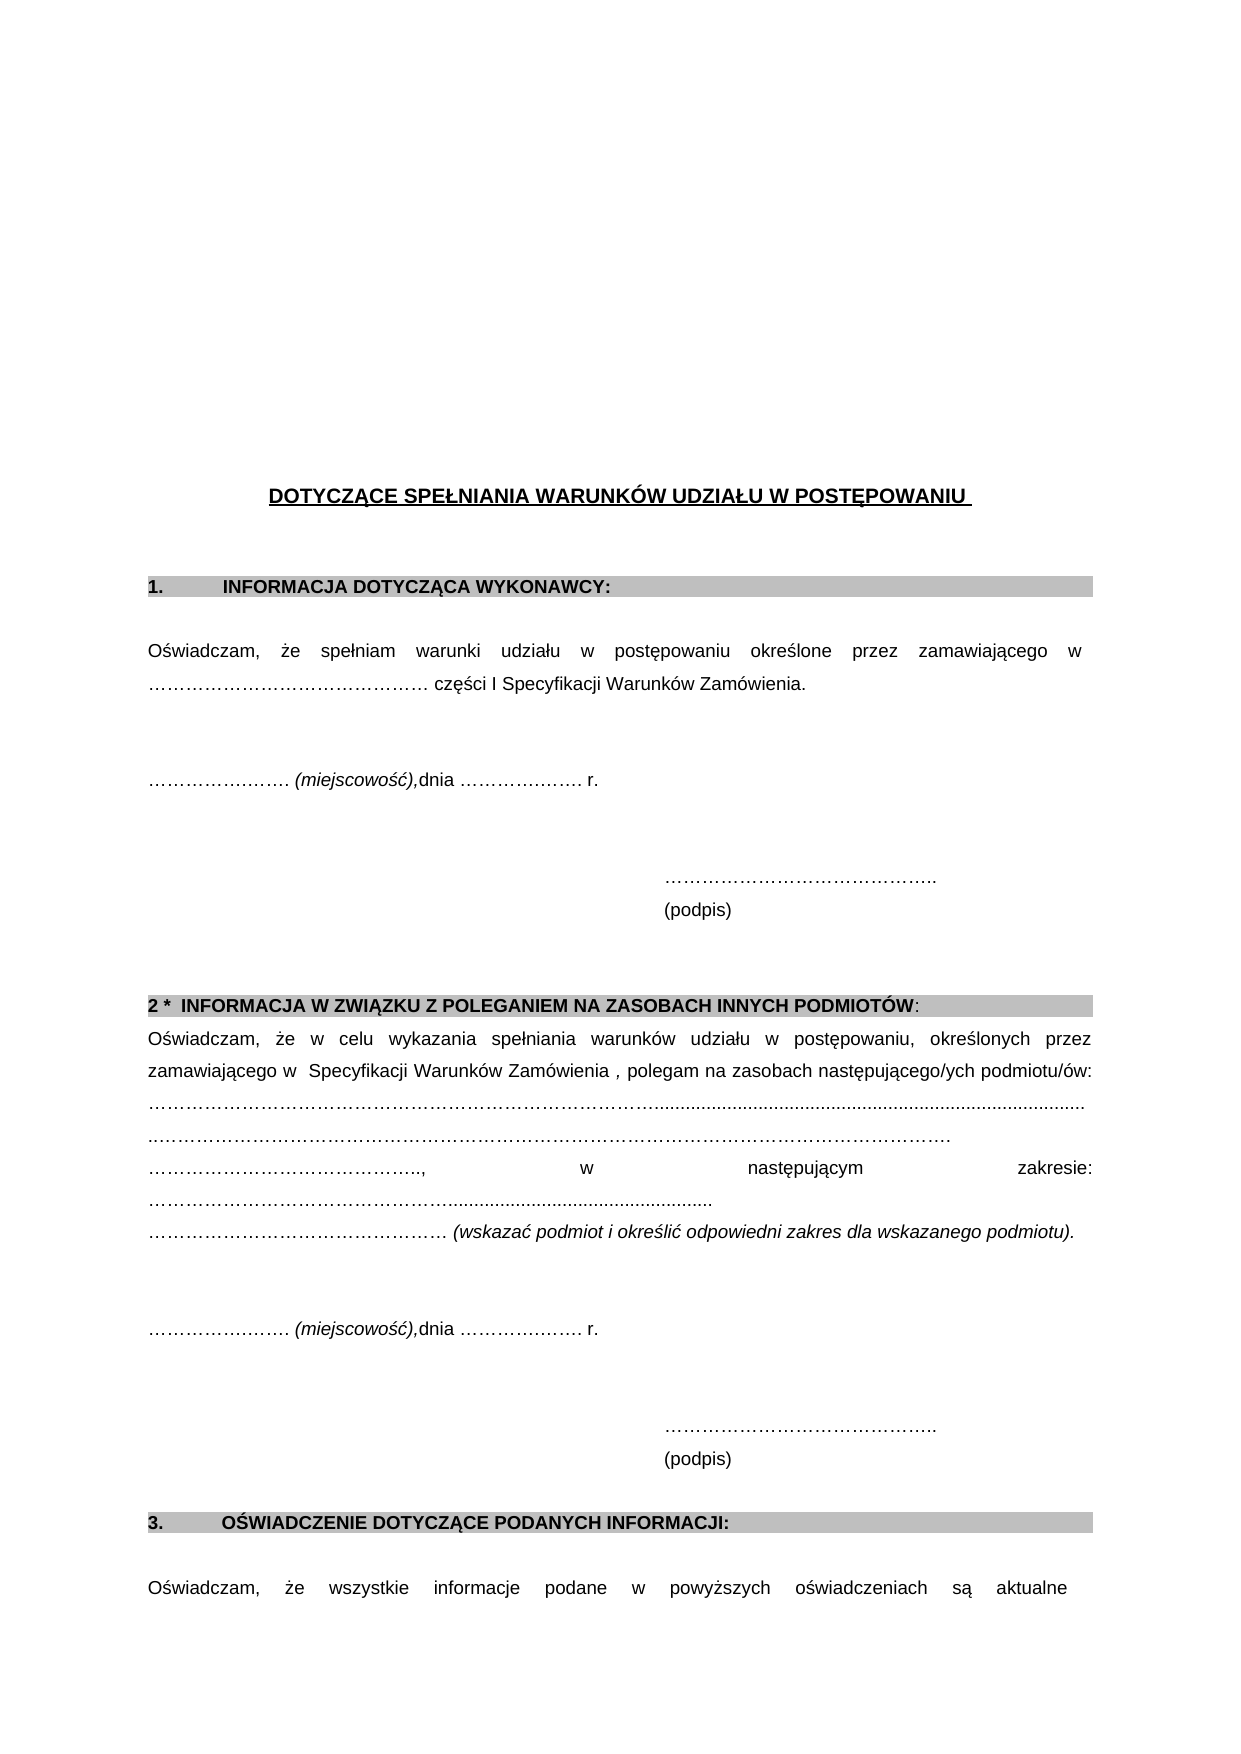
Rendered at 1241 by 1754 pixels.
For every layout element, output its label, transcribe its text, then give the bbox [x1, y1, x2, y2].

text …………….……. (miejscowość),dnia ………….……. r. [148, 1318, 1093, 1340]
text …………………………………….. (podpis) [148, 1415, 1093, 1469]
list OŚWIADCZENIE DOTYCZĄCE PODANYCH INFORMACJI: [148, 1512, 1093, 1533]
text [148, 1577, 1093, 1598]
text 2 * INFORMACJA W ZWIĄZKU Z POLEGANIEM NA ZASOBACH INNYCH PODMIOTÓW: [148, 995, 1093, 1017]
list INFORMACJA DOTYCZĄCA WYKONAWCY: [148, 576, 1093, 597]
text DOTYCZĄCE SPEŁNIANIA WARUNKÓW UDZIAŁU W POSTĘPOWANIU [148, 483, 1093, 558]
text Oświadczam, że spełniam warunki udziału w postępowaniu określone przez zamawiającego w ……………………………………… części I Specyfikacji Warunków Zamówienia. [148, 640, 1093, 694]
text ………………………………………… (wskazać podmiot i określić odpowiedni zakres dla wskazanego podmiotu). [148, 1221, 1093, 1243]
text …………….……. (miejscowość),dnia ………….……. r. [148, 769, 1093, 791]
text …………………………………….. (podpis) [148, 866, 1093, 920]
text Oświadczam, że w celu wykazania spełniania warunków udziału w postępowaniu, określonych przez zamawiającego w Specyfikacji Warunków Zamówienia , polegam na zasobach następującego/ych podmiotu/ów: ………………………………………………………………………................................................................................... [148, 1028, 1093, 1114]
text ..……………………………………………………………………………………………………………….…………………………………….., w następującym zakresie: …………………………………………................................................... [148, 1124, 1093, 1211]
